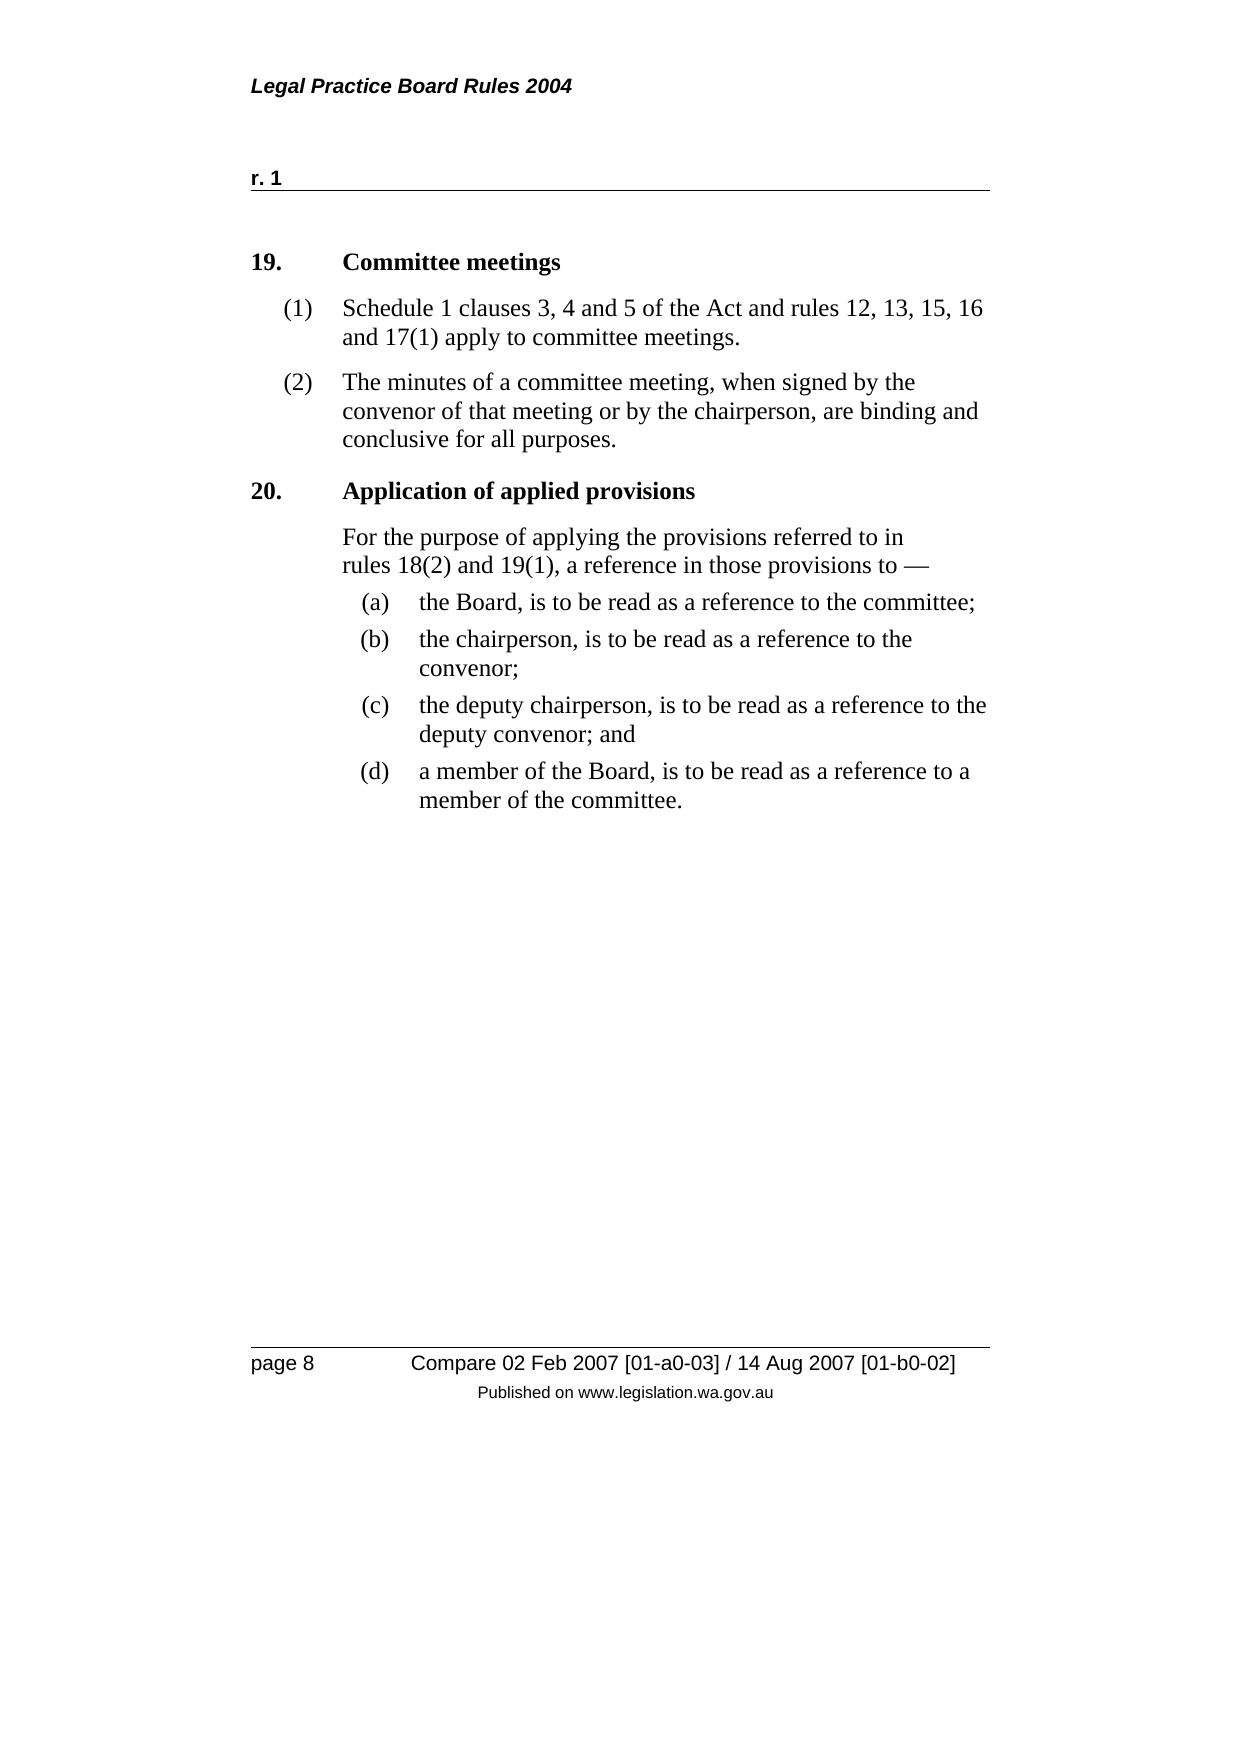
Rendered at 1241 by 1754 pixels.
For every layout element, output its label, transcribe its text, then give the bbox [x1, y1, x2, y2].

text For the purpose of applying the provisions referred to in rules 18(2) and 19(1), a reference in those provisions to — [251, 522, 990, 579]
text (1) Schedule 1 clauses 3, 4 and 5 of the Act and rules 12, 13, 15, 16 and 17(1) apply to committee meetings. [251, 293, 990, 350]
subtitle 20. Application of applied provisions [251, 476, 990, 505]
text (c) the deputy chairperson, is to be read as a reference to the deputy convenor; and [251, 690, 990, 748]
text (2) The minutes of a committee meeting, when signed by the convenor of that meeting or by the chairperson, are binding and conclusive for all purposes. [251, 367, 990, 453]
text (b) the chairperson, is to be read as a reference to the convenor; [251, 624, 990, 682]
subtitle 19. Committee meetings [251, 247, 990, 276]
text (a) the Board, is to be read as a reference to the committee; [251, 587, 990, 616]
text (d) a member of the Board, is to be read as a reference to a member of the committee. [251, 756, 990, 814]
